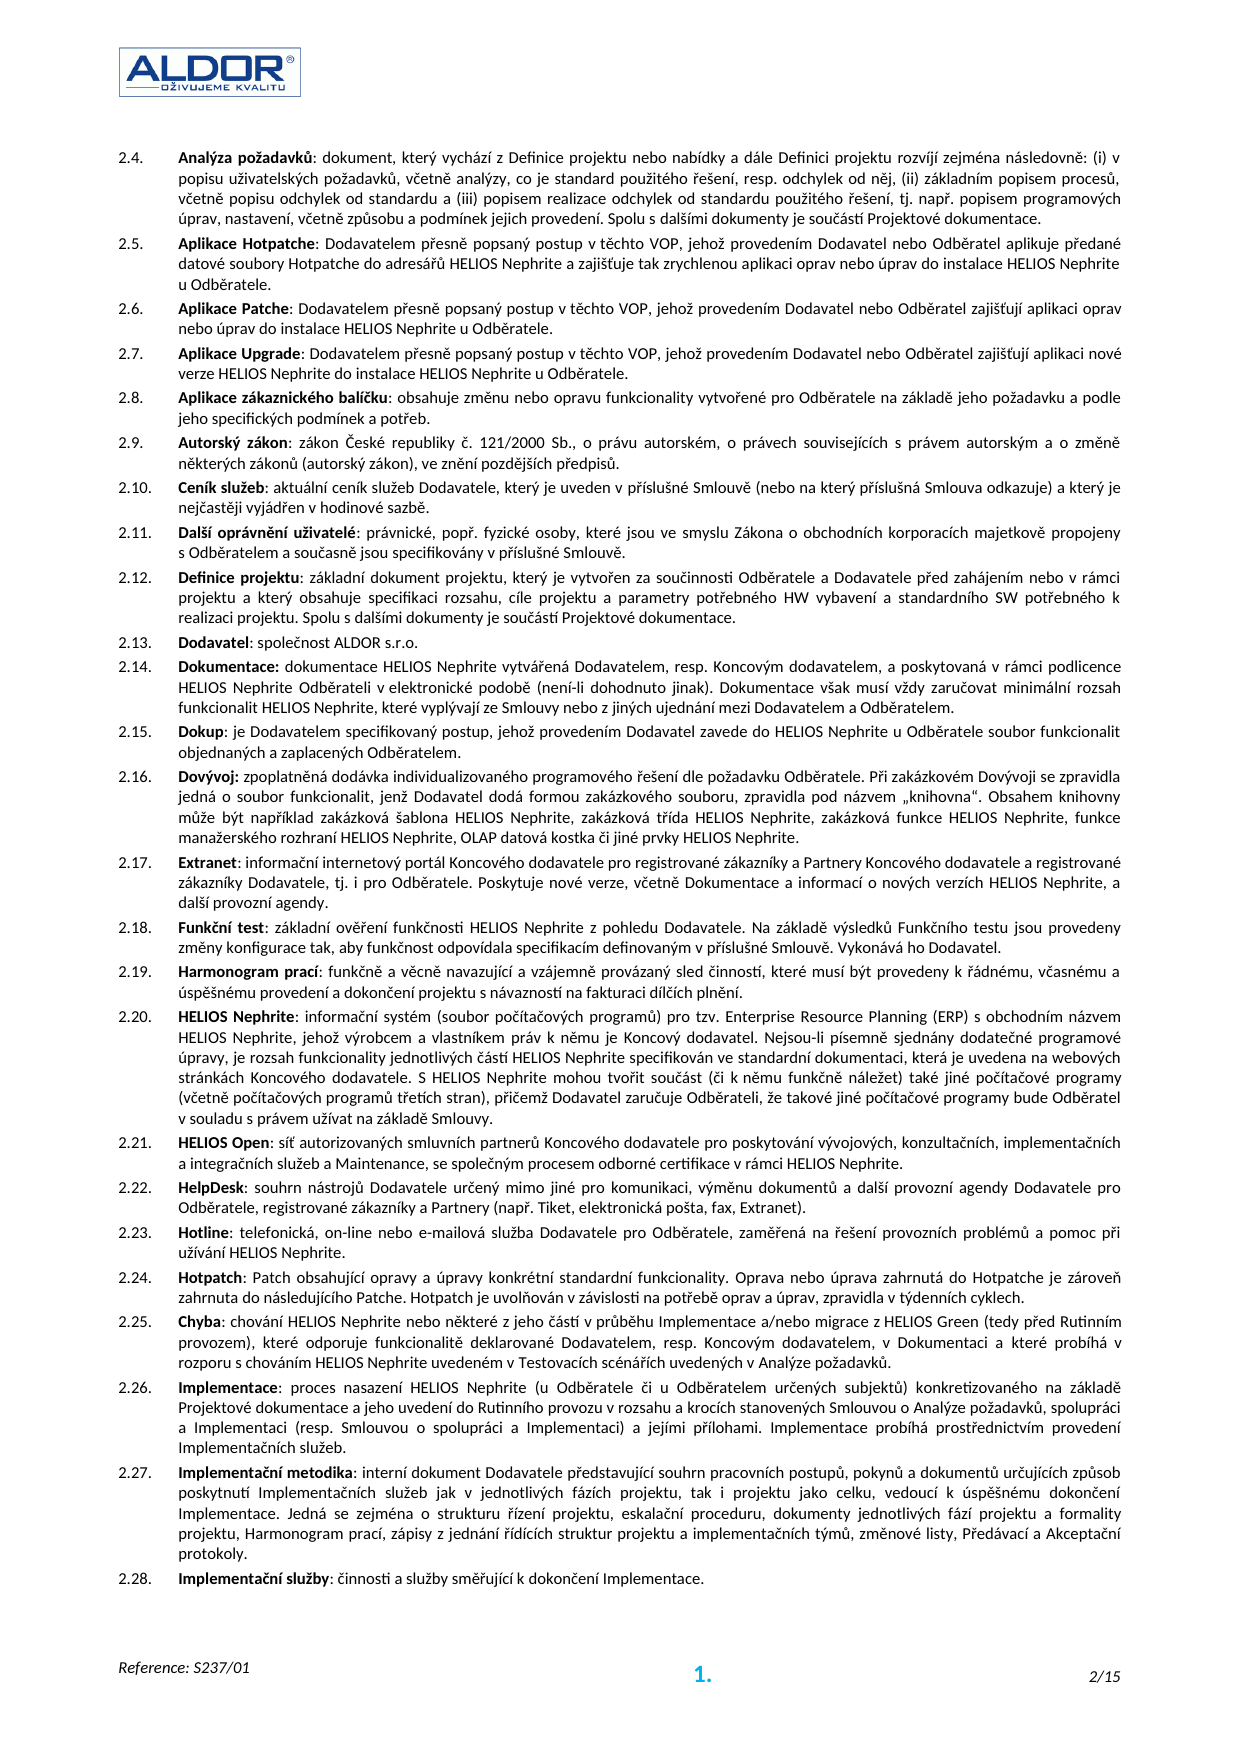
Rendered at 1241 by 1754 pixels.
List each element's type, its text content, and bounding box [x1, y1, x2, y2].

text Funkční test: základní ověření funkčnosti HELIOS Nephrite z pohledu Dodavatele. Na základě výsledků Funkčního testu jsou provedeny změny konfigurace tak, aby funkčnost odpovídala specifikacím definovaným v příslušné Smlouvě. Vykonává ho Dodavatel. [118, 917, 1122, 958]
picture [118, 47, 301, 97]
text HELIOS Open: síť autorizovaných smluvních partnerů Koncového dodavatele pro poskytování vývojových, konzultačních, implementačních a integračních služeb a Maintenance, se společným procesem odborné certifikace v rámci HELIOS Nephrite. [118, 1133, 1122, 1173]
text Aplikace Upgrade: Dodavatelem přesně popsaný postup v těchto VOP, jehož provedením Dodavatel nebo Odběratel zajišťují aplikaci nové verze HELIOS Nephrite do instalace HELIOS Nephrite u Odběratele. [118, 343, 1122, 384]
text Hotline: telefonická, on-line nebo e-mailová služba Dodavatele pro Odběratele, zaměřená na řešení provozních problémů a pomoc při užívání HELIOS Nephrite. [118, 1222, 1122, 1263]
text Autorský zákon: zákon České republiky č. 121/2000 Sb., o právu autorském, o právech souvisejících s právem autorským a o změně některých zákonů (autorský zákon), ve znění pozdějších předpisů. [118, 433, 1122, 473]
text Dokup: je Dodavatelem specifikovaný postup, jehož provedením Dodavatel zavede do HELIOS Nephrite u Odběratele soubor funkcionalit objednaných a zaplacených Odběratelem. [118, 722, 1122, 762]
text Ceník služeb: aktuální ceník služeb Dodavatele, který je uveden v příslušné Smlouvě (nebo na který příslušná Smlouva odkazuje) a který je nejčastěji vyjádřen v hodinové sazbě. [118, 477, 1122, 518]
text HELIOS Nephrite: informační systém (soubor počítačových programů) pro tzv. Enterprise Resource Planning (ERP) s obchodním názvem HELIOS Nephrite, jehož výrobcem a vlastníkem práv k němu je Koncový dodavatel. Nejsou-li písemně sjednány dodatečné programové úpravy, je rozsah funkcionality jednotlivých částí HELIOS Nephrite specifikován ve standardní dokumentaci, která je uvedena na webových stránkách Koncového dodavatele. S HELIOS Nephrite mohou tvořit součást (či k němu funkčně náležet) také jiné počítačové programy (včetně počítačových programů třetích stran), přičemž Dodavatel zaručuje Odběrateli, že takové jiné počítačové programy bude Odběratel v souladu s právem užívat na základě Smlouvy. [118, 1007, 1122, 1128]
text Dodavatel: společnost ALDOR s.r.o. [118, 632, 1122, 652]
text Implementace: proces nasazení HELIOS Nephrite (u Odběratele či u Odběratelem určených subjektů) konkretizovaného na základě Projektové dokumentace a jeho uvedení do Rutinního provozu v rozsahu a krocích stanovených Smlouvou o Analýze požadavků, spolupráci a Implementaci (resp. Smlouvou o spolupráci a Implementaci) a jejími přílohami. Implementace probíhá prostřednictvím provedení Implementačních služeb. [118, 1377, 1122, 1458]
text Aplikace Hotpatche: Dodavatelem přesně popsaný postup v těchto VOP, jehož provedením Dodavatel nebo Odběratel aplikuje předané datové soubory Hotpatche do adresářů HELIOS Nephrite a zajišťuje tak zrychlenou aplikaci oprav nebo úprav do instalace HELIOS Nephrite u Odběratele. [118, 233, 1122, 294]
text Hotpatch: Patch obsahující opravy a úpravy konkrétní standardní funkcionality. Oprava nebo úprava zahrnutá do Hotpatche je zároveň zahrnuta do následujícího Patche. Hotpatch je uvolňován v závislosti na potřebě oprav a úprav, zpravidla v týdenních cyklech. [118, 1267, 1122, 1308]
text Dokumentace: dokumentace HELIOS Nephrite vytvářená Dodavatelem, resp. Koncovým dodavatelem, a poskytovaná v rámci podlicence HELIOS Nephrite Odběrateli v elektronické podobě (není-li dohodnuto jinak). Dokumentace však musí vždy zaručovat minimální rozsah funkcionalit HELIOS Nephrite, které vyplývají ze Smlouvy nebo z jiných ujednání mezi Dodavatelem a Odběratelem. [118, 657, 1122, 717]
text Chyba: chování HELIOS Nephrite nebo některé z jeho částí v průběhu Implementace a/nebo migrace z HELIOS Green (tedy před Rutinním provozem), které odporuje funkcionalitě deklarované Dodavatelem, resp. Koncovým dodavatelem, v Dokumentaci a které probíhá v rozporu s chováním HELIOS Nephrite uvedeném v Testovacích scénářích uvedených v Analýze požadavků. [118, 1312, 1122, 1373]
text HelpDesk: souhrn nástrojů Dodavatele určený mimo jiné pro komunikaci, výměnu dokumentů a další provozní agendy Dodavatele pro Odběratele, registrované zákazníky a Partnery (např. Tiket, elektronická pošta, fax, Extranet). [118, 1177, 1122, 1218]
text Definice projektu: základní dokument projektu, který je vytvořen za součinnosti Odběratele a Dodavatele před zahájením nebo v rámci projektu a který obsahuje specifikaci rozsahu, cíle projektu a parametry potřebného HW vybavení a standardního SW potřebného k realizaci projektu. Spolu s dalšími dokumenty je součástí Projektové dokumentace. [118, 567, 1122, 628]
text Harmonogram prací: funkčně a věcně navazující a vzájemně provázaný sled činností, které musí být provedeny k řádnému, včasnému a úspěšnému provedení a dokončení projektu s návazností na fakturaci dílčích plnění. [118, 962, 1122, 1002]
text Další oprávnění uživatelé: právnické, popř. fyzické osoby, které jsou ve smyslu Zákona o obchodních korporacích majetkově propojeny s Odběratelem a současně jsou specifikovány v příslušné Smlouvě. [118, 522, 1122, 563]
text Dovývoj: zpoplatněná dodávka individualizovaného programového řešení dle požadavku Odběratele. Při zakázkovém Dovývoji se zpravidla jedná o soubor funkcionalit, jenž Dodavatel dodá formou zakázkového souboru, zpravidla pod názvem „knihovna“. Obsahem knihovny může být například zakázková šablona HELIOS Nephrite, zakázková třída HELIOS Nephrite, zakázková funkce HELIOS Nephrite, funkce manažerského rozhraní HELIOS Nephrite, OLAP datová kostka či jiné prvky HELIOS Nephrite. [118, 766, 1122, 848]
text Implementační metodika: interní dokument Dodavatele představující souhrn pracovních postupů, pokynů a dokumentů určujících způsob poskytnutí Implementačních služeb jak v jednotlivých fázích projektu, tak i projektu jako celku, vedoucí k úspěšnému dokončení Implementace. Jedná se zejména o strukturu řízení projektu, eskalační proceduru, dokumenty jednotlivých fází projektu a formality projektu, Harmonogram prací, zápisy z jednání řídících struktur projektu a implementačních týmů, změnové listy, Předávací a Akceptační protokoly. [118, 1462, 1122, 1564]
text Analýza požadavků: dokument, který vychází z Definice projektu nebo nabídky a dále Definici projektu rozvíjí zejména následovně: (i) v popisu uživatelských požadavků, včetně analýzy, co je standard použitého řešení, resp. odchylek od něj, (ii) základním popisem procesů, včetně popisu odchylek od standardu a (iii) popisem realizace odchylek od standardu použitého řešení, tj. např. popisem programových úprav, nastavení, včetně způsobu a podmínek jejich provedení. Spolu s dalšími dokumenty je součástí Projektové dokumentace. [118, 148, 1122, 229]
text Implementační služby: činnosti a služby směřující k dokončení Implementace. [118, 1568, 1122, 1588]
text Aplikace Patche: Dodavatelem přesně popsaný postup v těchto VOP, jehož provedením Dodavatel nebo Odběratel zajišťují aplikaci oprav nebo úprav do instalace HELIOS Nephrite u Odběratele. [118, 298, 1122, 339]
text Aplikace zákaznického balíčku: obsahuje změnu nebo opravu funkcionality vytvořené pro Odběratele na základě jeho požadavku a podle jeho specifických podmínek a potřeb. [118, 388, 1122, 428]
text Extranet: informační internetový portál Koncového dodavatele pro registrované zákazníky a Partnery Koncového dodavatele a registrované zákazníky Dodavatele, tj. i pro Odběratele. Poskytuje nové verze, včetně Dokumentace a informací o nových verzích HELIOS Nephrite, a další provozní agendy. [118, 852, 1122, 913]
